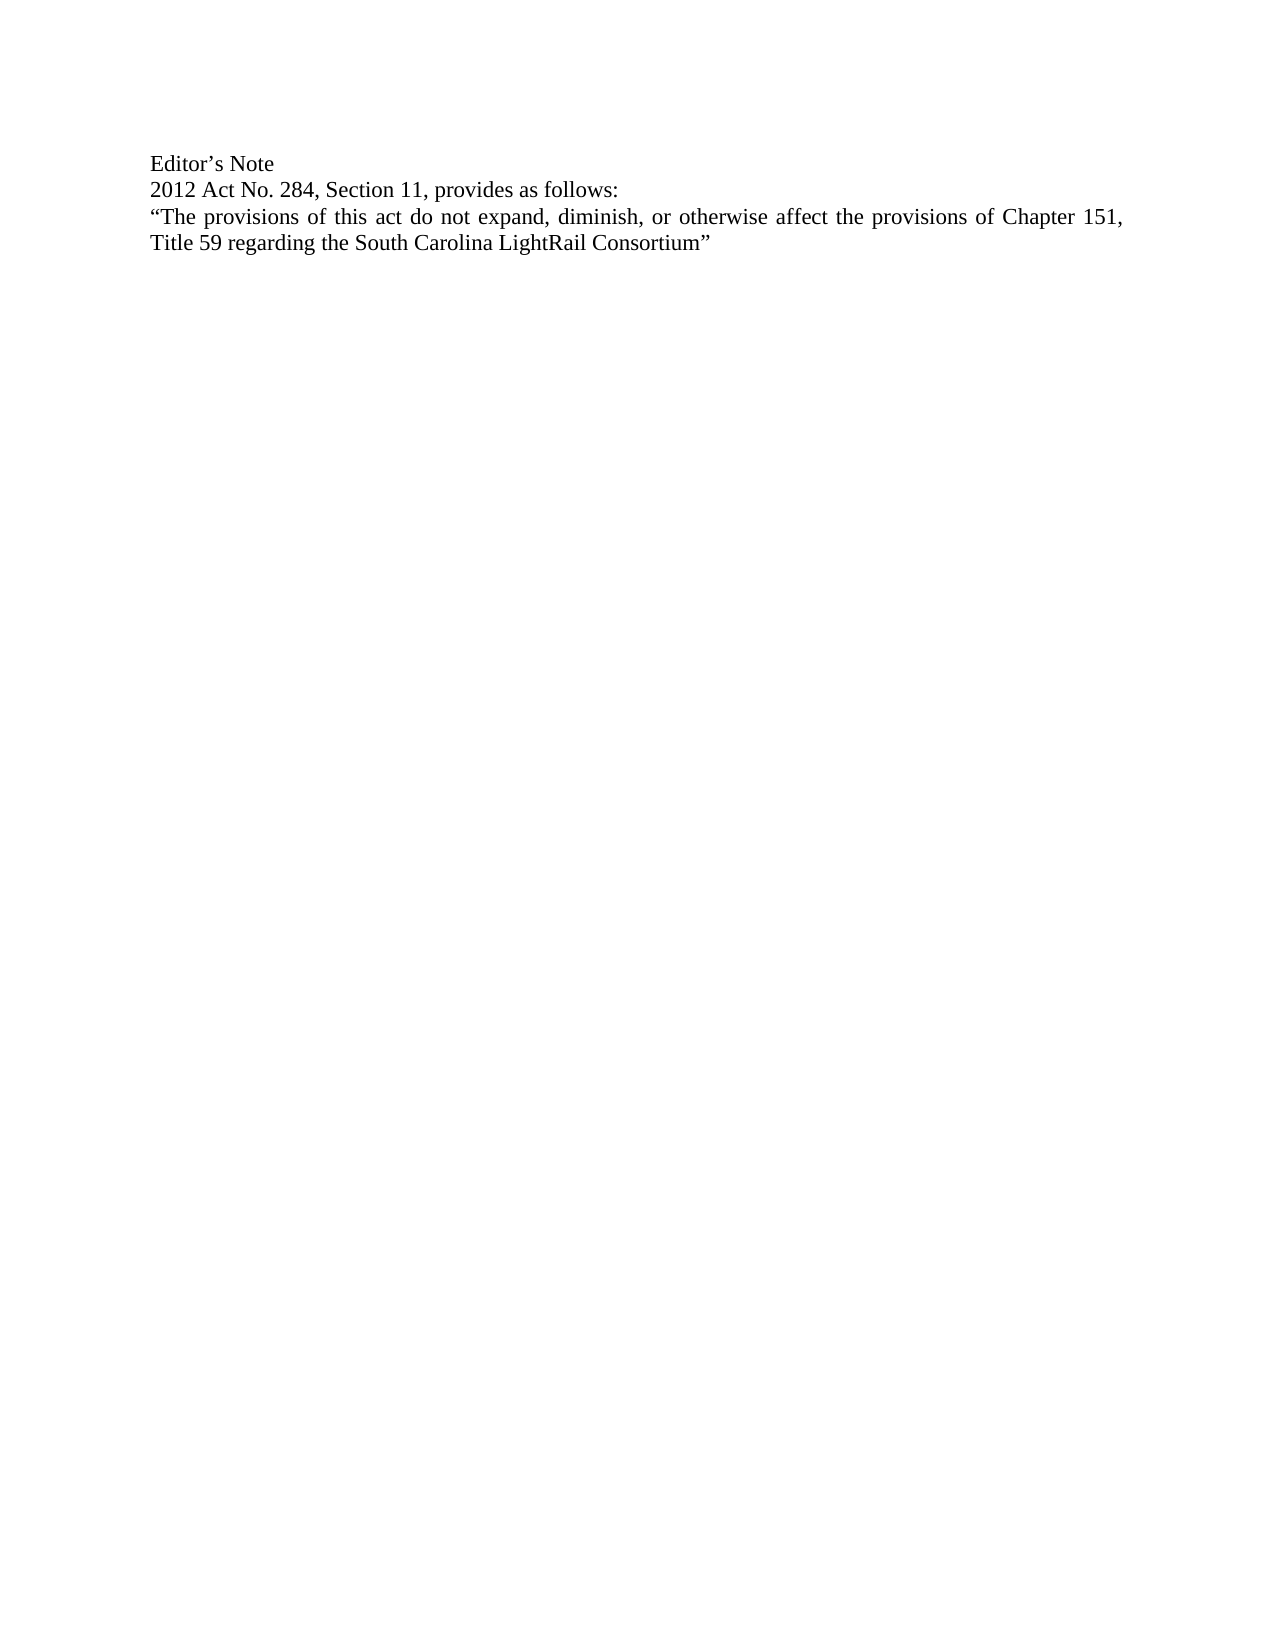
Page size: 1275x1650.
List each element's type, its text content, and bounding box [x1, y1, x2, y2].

text Editor’s Note [150, 150, 1125, 176]
text 2012 Act No. 284, Section 11, provides as follows: [150, 176, 1125, 203]
text “The provisions of this act do not expand, diminish, or otherwise affect the provisions of Chapter 151, Title 59 regarding the South Carolina LightRail Consortium” [150, 203, 1125, 255]
